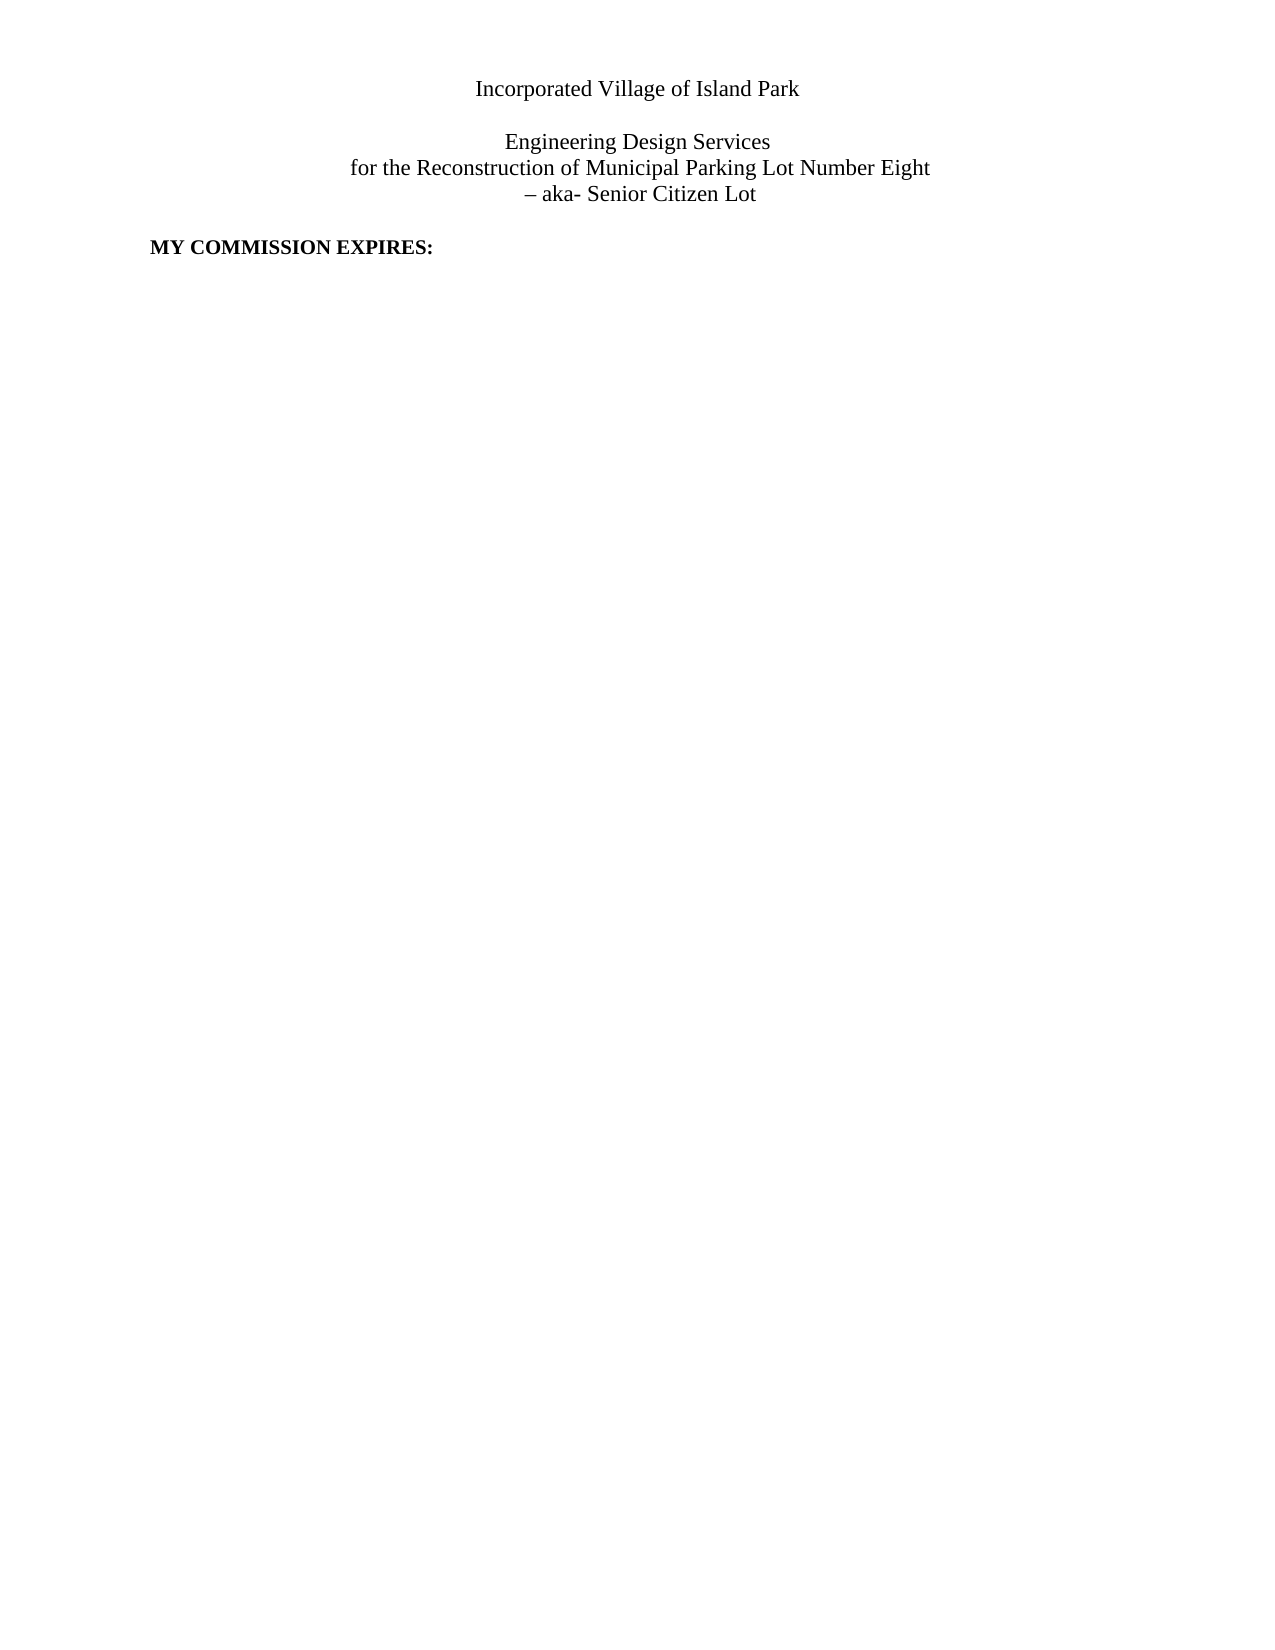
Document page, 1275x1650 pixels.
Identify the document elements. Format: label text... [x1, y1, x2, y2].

text MY COMMISSION EXPIRES: [150, 235, 954, 259]
